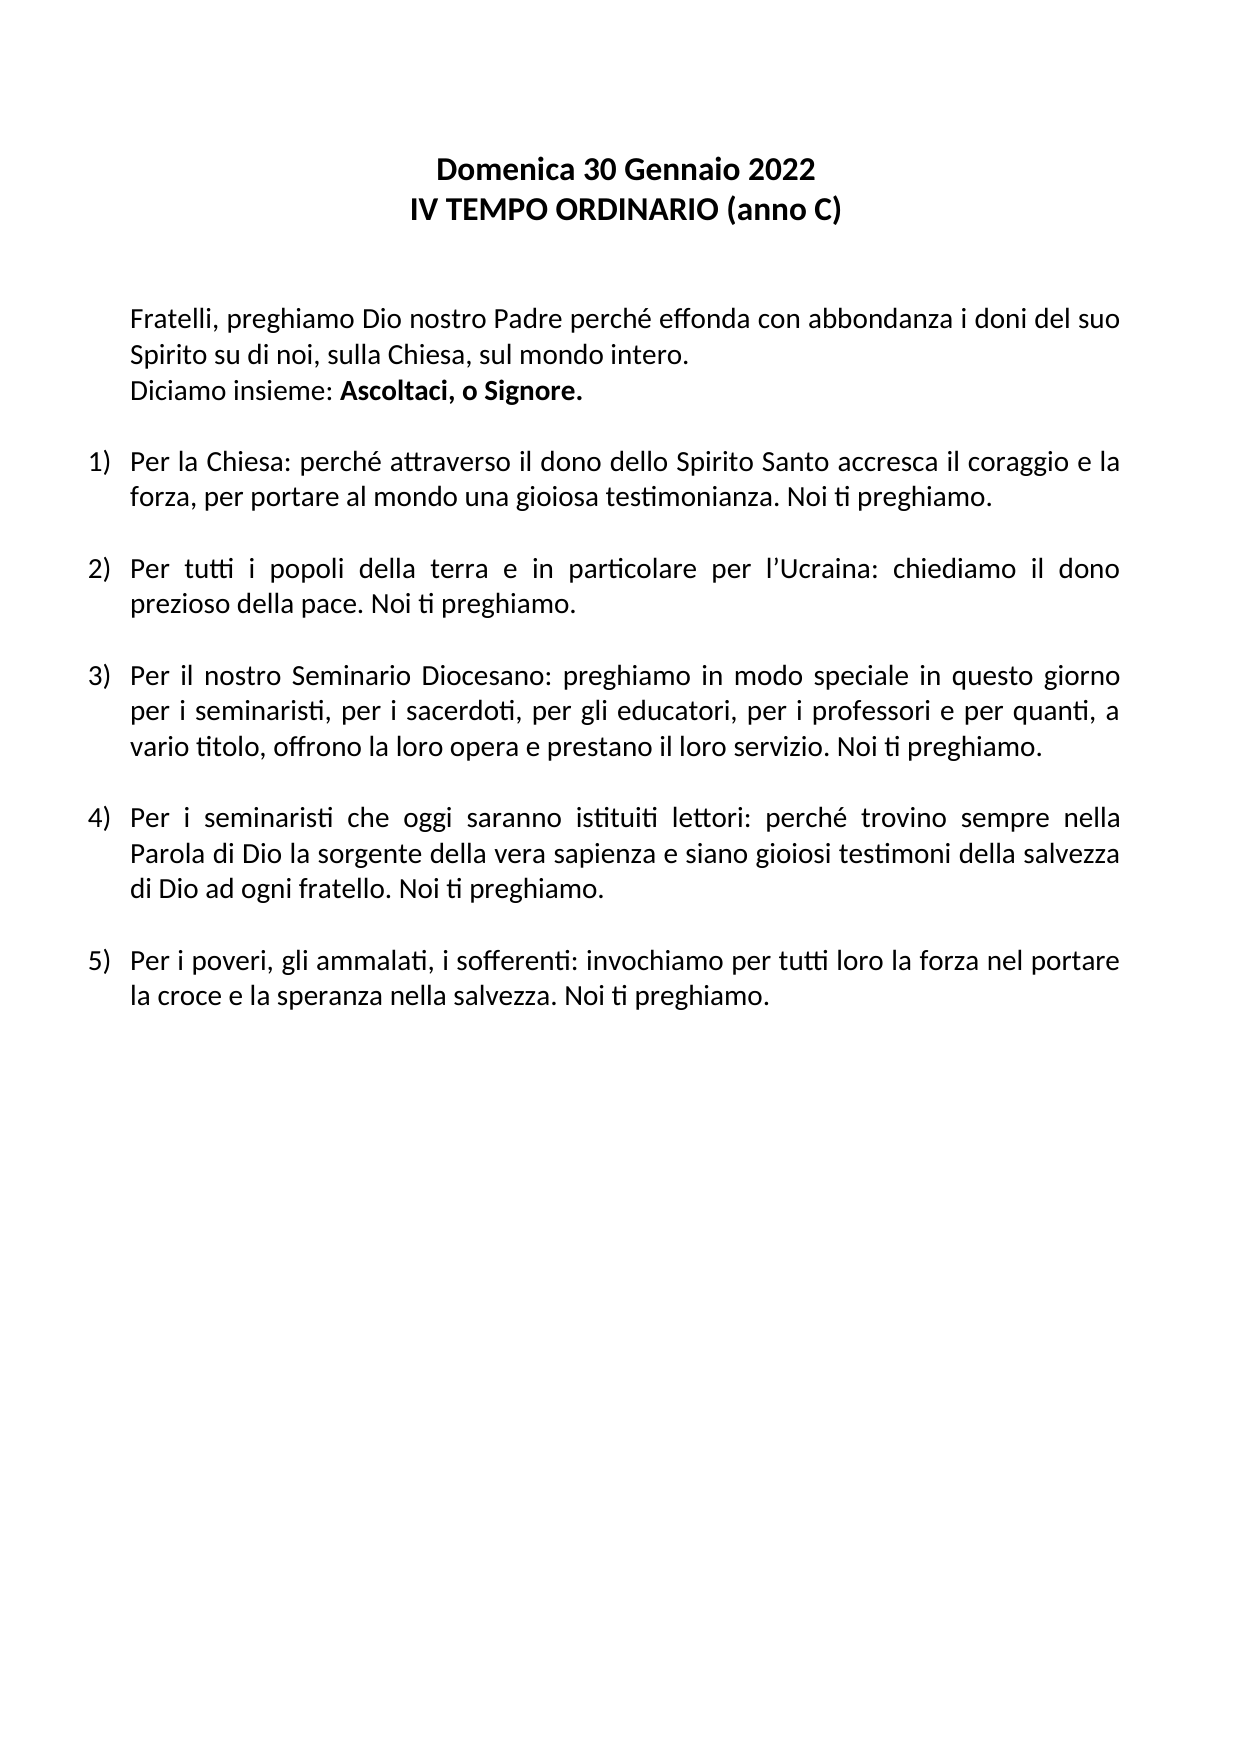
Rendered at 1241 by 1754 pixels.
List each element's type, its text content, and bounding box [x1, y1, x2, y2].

text IV TEMPO ORDINARIO (anno C) [130, 188, 1122, 229]
list Per i poveri, gli ammalati, i sofferenti: invochiamo per tutti loro la forza nel portare la croce e la speranza nella salvezza. Noi ti preghiamo. [88, 942, 1122, 1013]
list Per il nostro Seminario Diocesano: preghiamo in modo speciale in questo giorno per i seminaristi, per i sacerdoti, per gli educatori, per i professori e per quanti, a vario titolo, offrono la loro opera e prestano il loro servizio. Noi ti preghiamo. [88, 657, 1122, 763]
list Per i seminaristi che oggi saranno istituiti lettori: perché trovino sempre nella Parola di Dio la sorgente della vera sapienza e siano gioiosi testimoni della salvezza di Dio ad ogni fratello. Noi ti preghiamo. [88, 799, 1122, 906]
text Domenica 30 Gennaio 2022 [130, 148, 1122, 188]
list Per la Chiesa: perché attraverso il dono dello Spirito Santo accresca il coraggio e la forza, per portare al mondo una gioiosa testimonianza. Noi ti preghiamo. [88, 443, 1122, 514]
list Per tutti i popoli della terra e in particolare per l’Ucraina: chiediamo il dono prezioso della pace. Noi ti preghiamo. [88, 550, 1122, 621]
text Fratelli, preghiamo Dio nostro Padre perché effonda con abbondanza i doni del suo Spirito su di noi, sulla Chiesa, sul mondo intero. [130, 300, 1122, 372]
text Diciamo insieme: Ascoltaci, o Signore. [130, 372, 1122, 407]
